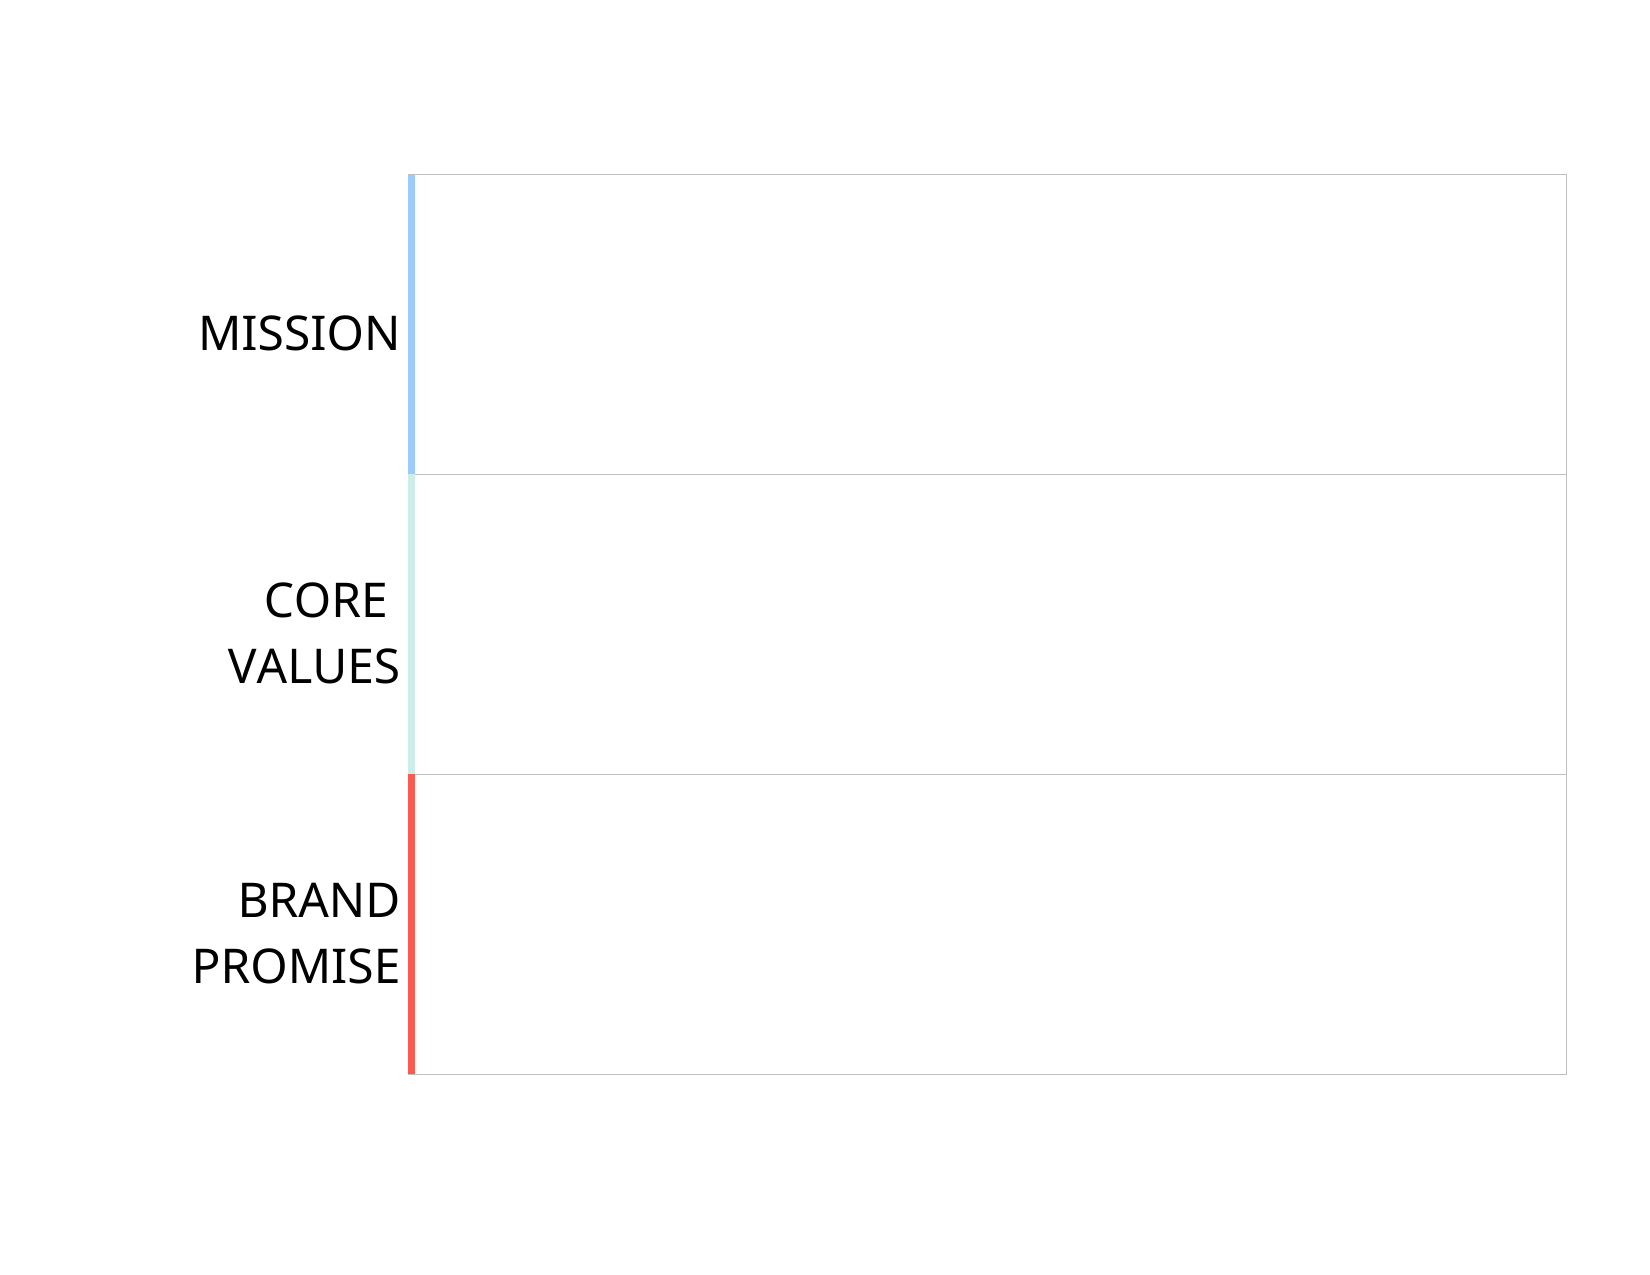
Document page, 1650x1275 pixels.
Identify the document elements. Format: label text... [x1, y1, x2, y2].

table_header MISSION [51, 174, 408, 474]
table_cell BRAND PROMISE [51, 774, 408, 1074]
table_cell [415, 475, 1566, 774]
table_header [415, 175, 1566, 474]
table_cell [415, 775, 1566, 1074]
table_cell CORE VALUES [51, 474, 408, 774]
